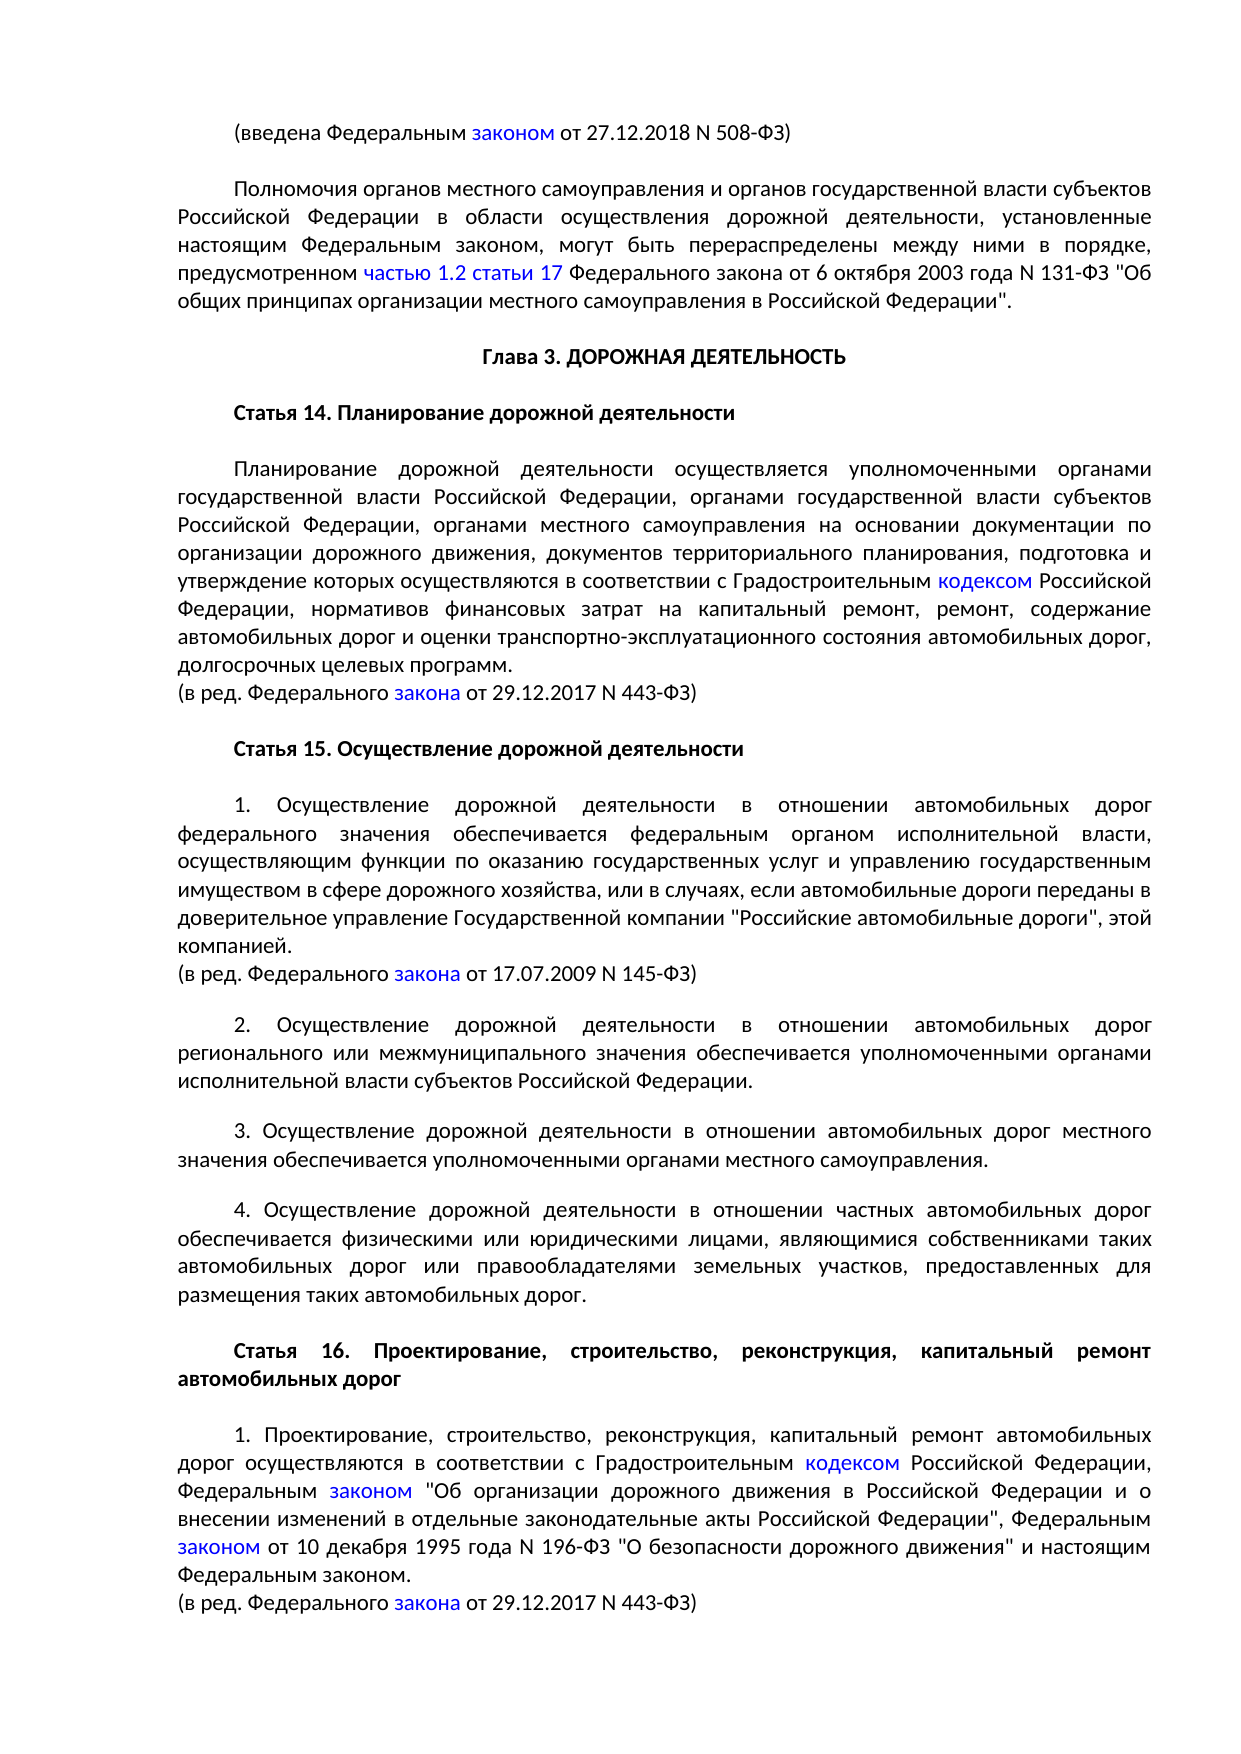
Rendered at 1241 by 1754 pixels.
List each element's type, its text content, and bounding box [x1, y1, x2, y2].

text 3. Осуществление дорожной деятельности в отношении автомобильных дорог местного значения обеспечивается уполномоченными органами местного самоуправления. [177, 1117, 1152, 1173]
text (в ред. Федерального закона от 29.12.2017 N 443-ФЗ) [177, 678, 1152, 707]
title Статья 16. Проектирование, строительство, реконструкция, капитальный ремонт автомобильных дорог [177, 1336, 1152, 1392]
title Статья 14. Планирование дорожной деятельности [177, 398, 1152, 426]
text (в ред. Федерального закона от 29.12.2017 N 443-ФЗ) [177, 1588, 1152, 1616]
text Планирование дорожной деятельности осуществляется уполномоченными органами государственной власти Российской Федерации, органами государственной власти субъектов Российской Федерации, органами местного самоуправления на основании документации по организации дорожного движения, документов территориального планирования, подготовка и утверждение которых осуществляются в соответствии с Градостроительным кодексом Российской Федерации, нормативов финансовых затрат на капитальный ремонт, ремонт, содержание автомобильных дорог и оценки транспортно-эксплуатационного состояния автомобильных дорог, долгосрочных целевых программ. [177, 454, 1152, 678]
text 1. Осуществление дорожной деятельности в отношении автомобильных дорог федерального значения обеспечивается федеральным органом исполнительной власти, осуществляющим функции по оказанию государственных услуг и управлению государственным имуществом в сфере дорожного хозяйства, или в случаях, если автомобильные дороги переданы в доверительное управление Государственной компании "Российские автомобильные дороги", этой компанией. [177, 791, 1152, 959]
text 4. Осуществление дорожной деятельности в отношении частных автомобильных дорог обеспечивается физическими или юридическими лицами, являющимися собственниками таких автомобильных дорог или правообладателями земельных участков, предоставленных для размещения таких автомобильных дорог. [177, 1196, 1152, 1308]
text (введена Федеральным законом от 27.12.2018 N 508-ФЗ) [177, 118, 1152, 146]
text Полномочия органов местного самоуправления и органов государственной власти субъектов Российской Федерации в области осуществления дорожной деятельности, установленные настоящим Федеральным законом, могут быть перераспределены между ними в порядке, предусмотренном частью 1.2 статьи 17 Федерального закона от 6 октября 2003 года N 131-ФЗ "Об общих принципах организации местного самоуправления в Российской Федерации". [177, 174, 1152, 314]
title Статья 15. Осуществление дорожной деятельности [177, 734, 1152, 763]
title Глава 3. ДОРОЖНАЯ ДЕЯТЕЛЬНОСТЬ [177, 342, 1152, 370]
text (в ред. Федерального закона от 17.07.2009 N 145-ФЗ) [177, 959, 1152, 987]
text 2. Осуществление дорожной деятельности в отношении автомобильных дорог регионального или межмуниципального значения обеспечивается уполномоченными органами исполнительной власти субъектов Российской Федерации. [177, 1010, 1152, 1094]
text 1. Проектирование, строительство, реконструкция, капитальный ремонт автомобильных дорог осуществляются в соответствии с Градостроительным кодексом Российской Федерации, Федеральным законом "Об организации дорожного движения в Российской Федерации и о внесении изменений в отдельные законодательные акты Российской Федерации", Федеральным законом от 10 декабря 1995 года N 196-ФЗ "О безопасности дорожного движения" и настоящим Федеральным законом. [177, 1420, 1152, 1588]
